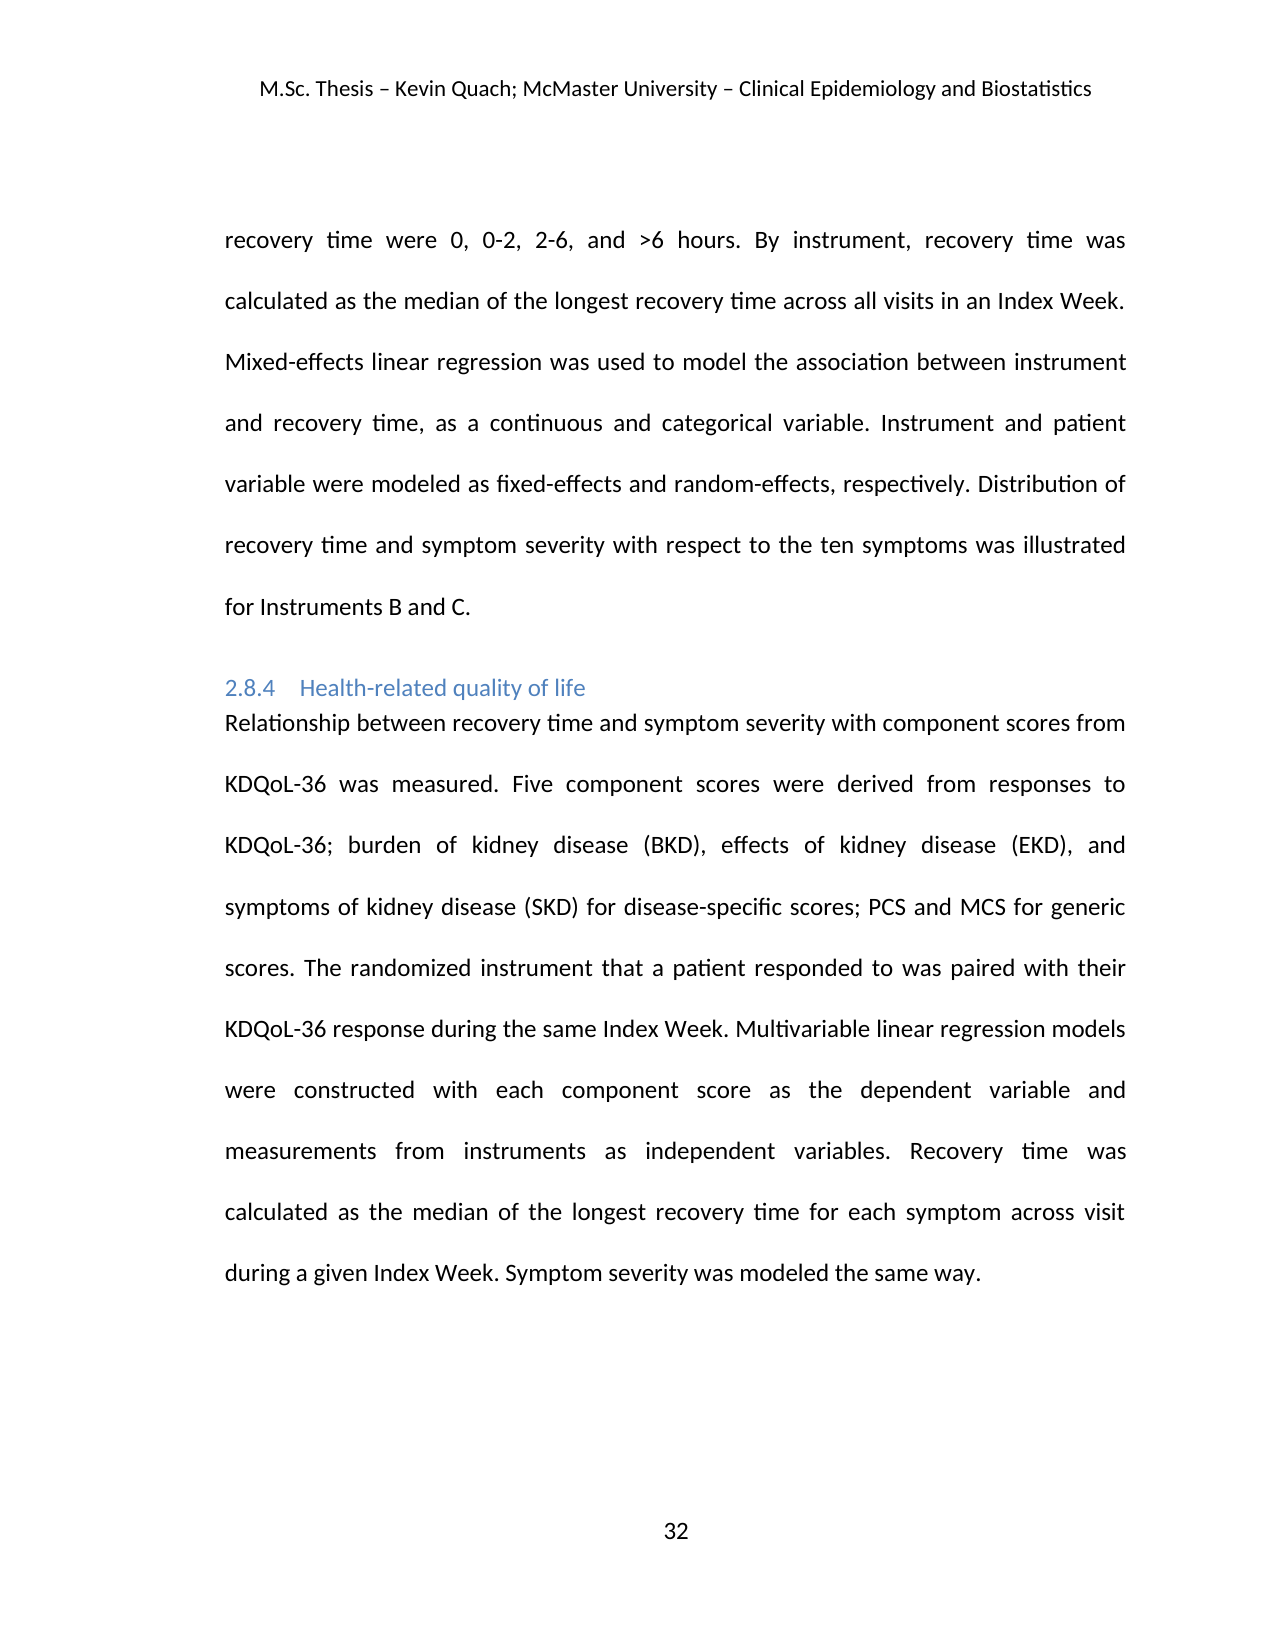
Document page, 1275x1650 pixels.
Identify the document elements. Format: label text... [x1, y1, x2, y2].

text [224, 224, 1127, 621]
text Relationship between recovery time and symptom severity with component scores from KDQoL-36 was measured. Five component scores were derived from responses to KDQoL-36; burden of kidney disease (BKD), effects of kidney disease (EKD), and symptoms of kidney disease (SKD) for disease-specific scores; PCS and MCS for generic scores. The randomized instrument that a patient responded to was paired with their KDQoL-36 response during the same Index Week. Multivariable linear regression models were constructed with each component score as the dependent variable and measurements from instruments as independent variables. Recovery time was calculated as the median of the longest recovery time for each symptom across visit during a given Index Week. Symptom severity was modeled the same way. [224, 708, 1127, 1287]
subtitle Health-related quality of life [224, 673, 1127, 703]
